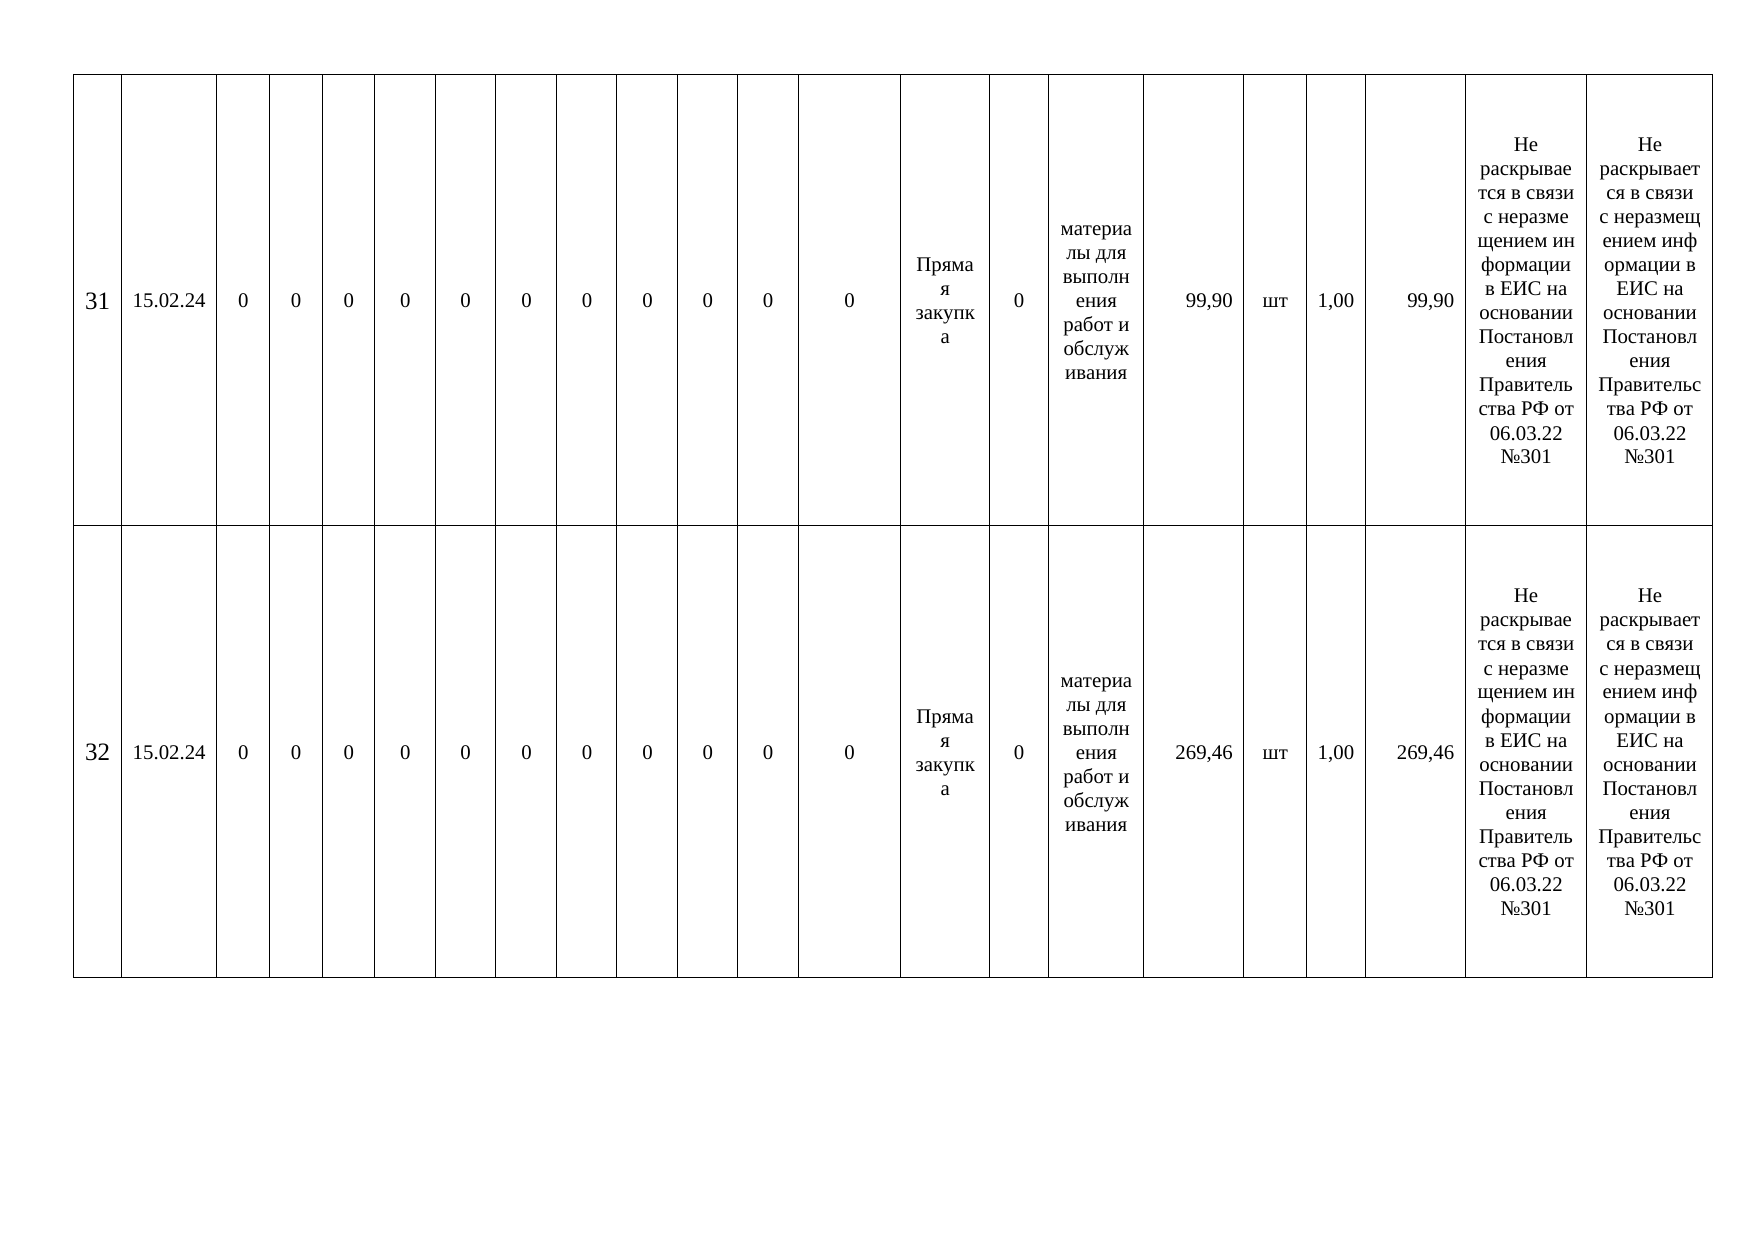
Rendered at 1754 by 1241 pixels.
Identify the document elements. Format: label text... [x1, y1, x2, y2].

table_cell 0 [799, 526, 900, 977]
table_cell 0 [617, 75, 677, 525]
table_cell 1,00 [1307, 75, 1365, 525]
table_cell шт [1244, 75, 1306, 525]
table_cell 269,46 [1366, 526, 1465, 977]
table_cell 0 [738, 526, 798, 977]
table_cell 0 [557, 75, 616, 525]
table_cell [1466, 75, 1586, 525]
table_cell 0 [217, 526, 269, 977]
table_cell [1049, 526, 1143, 977]
table_cell 15.02.24 [122, 526, 216, 977]
table_cell 99,90 [1366, 75, 1465, 525]
table_cell 0 [990, 75, 1048, 525]
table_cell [1466, 526, 1586, 977]
table_cell 0 [617, 526, 677, 977]
table_cell 0 [799, 75, 900, 525]
table_cell 269,46 [1144, 526, 1243, 977]
table_cell 32 [74, 526, 121, 977]
table_cell 0 [270, 75, 322, 525]
table_cell 0 [557, 526, 616, 977]
table_cell 0 [323, 75, 374, 525]
table_cell 0 [678, 75, 737, 525]
table_cell 0 [436, 526, 495, 977]
table_cell 99,90 [1144, 75, 1243, 525]
table_cell 0 [496, 75, 556, 525]
table_cell 31 [74, 75, 121, 525]
table_cell 0 [738, 75, 798, 525]
table_cell 0 [436, 75, 495, 525]
table_cell 15.02.24 [122, 75, 216, 525]
table_cell 0 [678, 526, 737, 977]
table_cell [1587, 526, 1712, 977]
table_cell шт [1244, 526, 1306, 977]
table_cell 0 [375, 75, 435, 525]
table_cell 0 [323, 526, 374, 977]
table_cell 0 [270, 526, 322, 977]
table_cell 0 [496, 526, 556, 977]
table_cell 0 [990, 526, 1048, 977]
table_cell 0 [375, 526, 435, 977]
table_cell 1,00 [1307, 526, 1365, 977]
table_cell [1587, 75, 1712, 525]
table_cell Прямая закупка [901, 75, 989, 525]
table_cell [1049, 75, 1143, 525]
table_cell 0 [217, 75, 269, 525]
table_cell Прямая закупка [901, 526, 989, 977]
